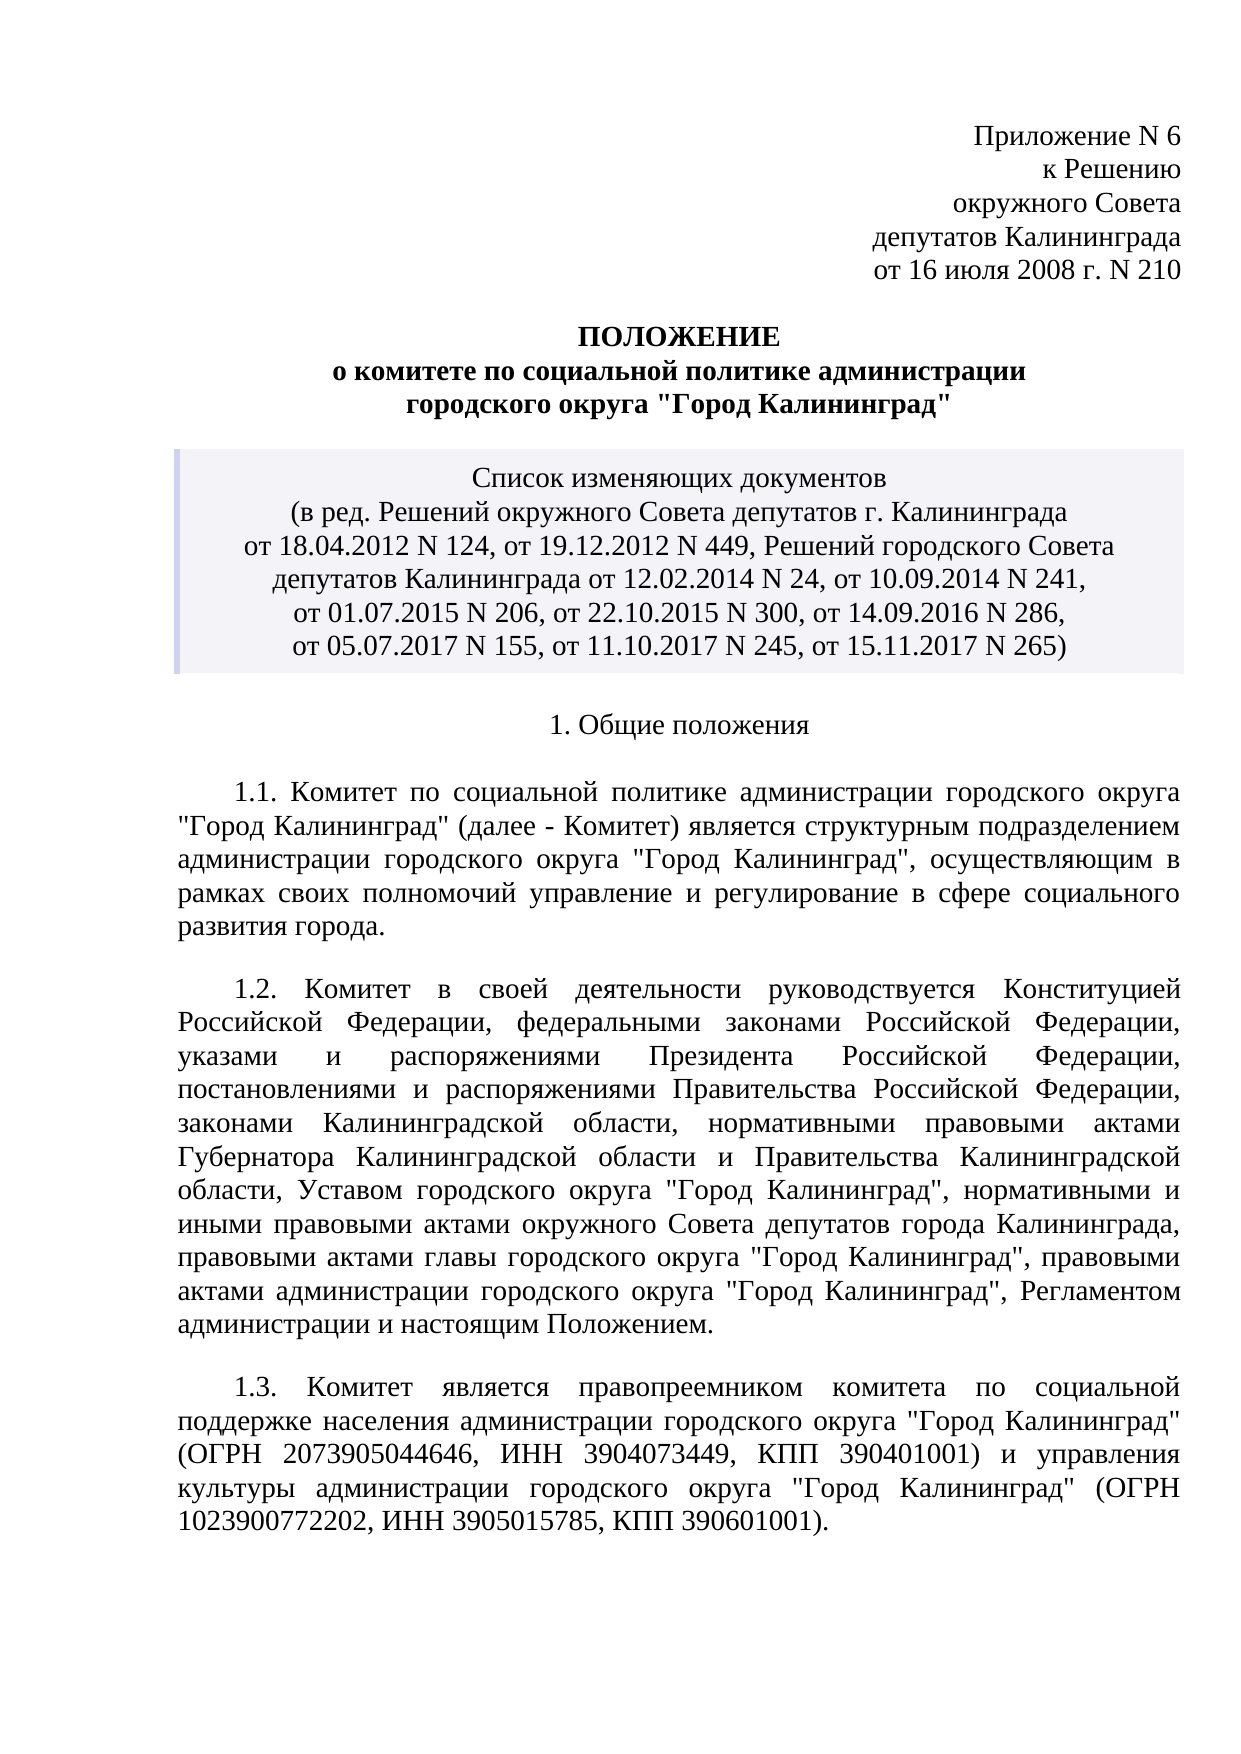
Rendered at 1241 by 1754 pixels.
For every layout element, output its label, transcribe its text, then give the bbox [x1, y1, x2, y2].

text депутатов Калининграда [177, 219, 1181, 252]
text 1.3. Комитет является правопреемником комитета по социальной поддержке населения администрации городского округа "Город Калининград" (ОГРН 2073905044646, ИНН 3904073449, КПП 390401001) и управления культуры администрации городского округа "Город Калининград" (ОГРН 1023900772202, ИНН 3905015785, КПП 390601001). [177, 1369, 1181, 1537]
text Приложение N 6 [177, 118, 1181, 152]
text 1. Общие положения [177, 707, 1181, 741]
table_header Список изменяющих документов (в ред. Решений окружного Совета депутатов г. Калининграда от 18.04.2012 N 124, от 19.12.2012 N 449, Решений городского Совета депутатов Калининграда от 12.02.2014 N 24, от 10.09.2014 N 241, от 01.07.2015 N 206, от 22.10.2015 N 300, от 14.09.2016 N 286, от 05.07.2017 N 155, от 11.10.2017 N 245, от 15.11.2017 N 265) [180, 449, 1178, 673]
text от 16 июля 2008 г. N 210 [177, 252, 1181, 286]
text о комитете по социальной политике администрации [177, 353, 1181, 386]
text окружного Совета [177, 185, 1181, 219]
text ПОЛОЖЕНИЕ [177, 319, 1181, 353]
text к Решению [177, 152, 1181, 185]
text городского округа "Город Калининград" [177, 386, 1181, 420]
text 1.1. Комитет по социальной политике администрации городского округа "Город Калининград" (далее - Комитет) является структурным подразделением администрации городского округа "Город Калининград", осуществляющим в рамках своих полномочий управление и регулирование в сфере социального развития города. [177, 774, 1181, 942]
text 1.2. Комитет в своей деятельности руководствуется Конституцией Российской Федерации, федеральными законами Российской Федерации, указами и распоряжениями Президента Российской Федерации, постановлениями и распоряжениями Правительства Российской Федерации, законами Калининградской области, нормативными правовыми актами Губернатора Калининградской области и Правительства Калининградской области, Уставом городского округа "Город Калининград", нормативными и иными правовыми актами окружного Совета депутатов города Калининграда, правовыми актами главы городского округа "Город Калининград", правовыми актами администрации городского округа "Город Калининград", Регламентом администрации и настоящим Положением. [177, 971, 1181, 1340]
